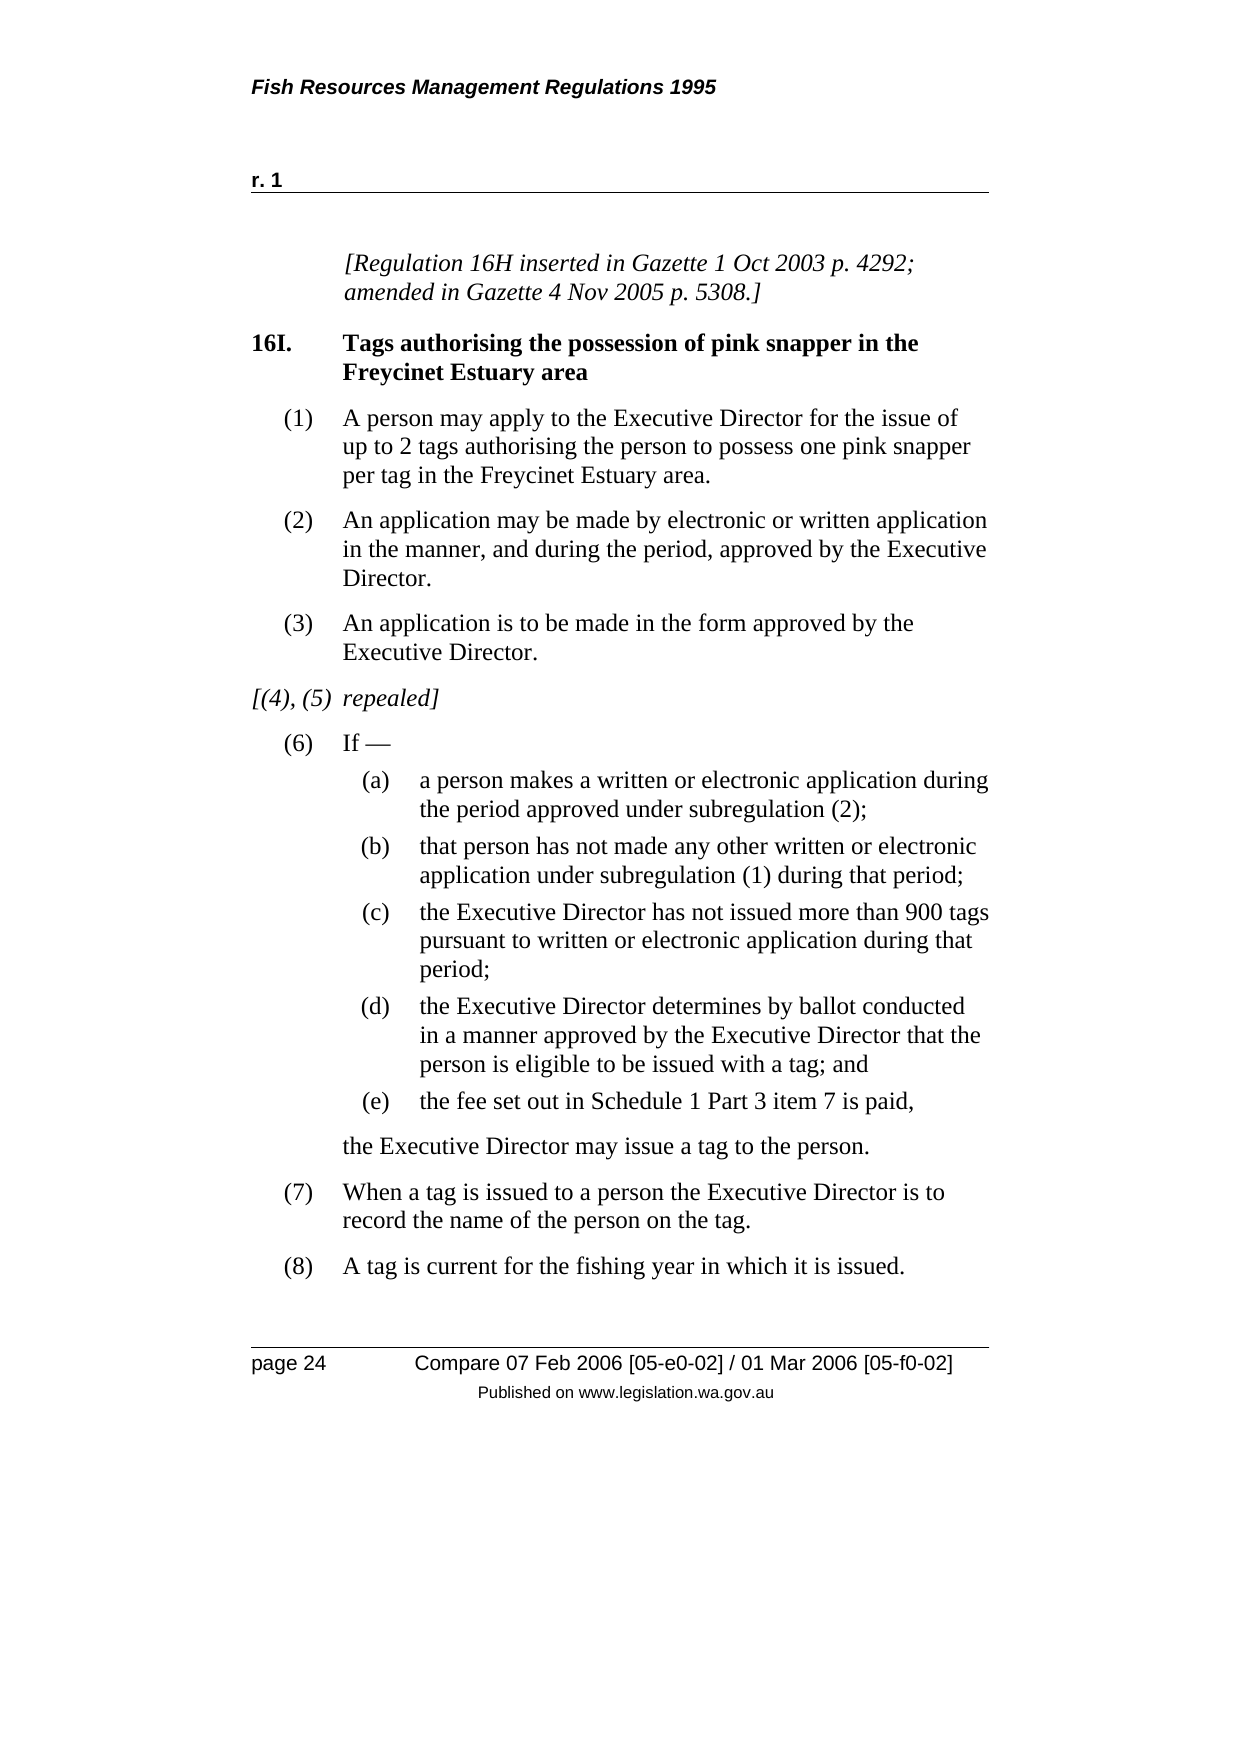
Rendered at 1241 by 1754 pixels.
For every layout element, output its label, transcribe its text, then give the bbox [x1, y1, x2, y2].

text (7) When a tag is issued to a person the Executive Director is to record the name of the person on the tag. [251, 1177, 989, 1234]
text [Regulation 16H inserted in Gazette 1 Oct 2003 p. 4292; amended in Gazette 4 Nov 2005 p. 5308.] [251, 248, 989, 306]
text (1) A person may apply to the Executive Director for the issue of up to 2 tags authorising the person to possess one pink snapper per tag in the Freycinet Estuary area. [251, 403, 989, 489]
text the Executive Director may issue a tag to the person. [251, 1131, 989, 1160]
text (2) An application may be made by electronic or written application in the manner, and during the period, approved by the Executive Director. [251, 506, 989, 592]
text (6) If — [251, 728, 989, 757]
text (d) the Executive Director determines by ballot conducted in a manner approved by the Executive Director that the person is eligible to be issued with a tag; and [251, 991, 989, 1078]
text (c) the Executive Director has not issued more than 900 tags pursuant to written or electronic application during that period; [251, 897, 989, 983]
text [(4), (5) repealed] [251, 683, 989, 711]
text (3) An application is to be made in the form approved by the Executive Director. [251, 608, 989, 666]
text (e) the fee set out in Schedule 1 Part 3 item 7 is paid, [251, 1086, 989, 1115]
text (b) that person has not made any other written or electronic application under subregulation (1) during that period; [251, 831, 989, 888]
text (a) a person makes a written or electronic application during the period approved under subregulation (2); [251, 765, 989, 823]
text (8) A tag is current for the fishing year in which it is issued. [251, 1251, 989, 1280]
subtitle 16I. Tags authorising the possession of pink snapper in the Freycinet Estuary area [251, 328, 989, 386]
